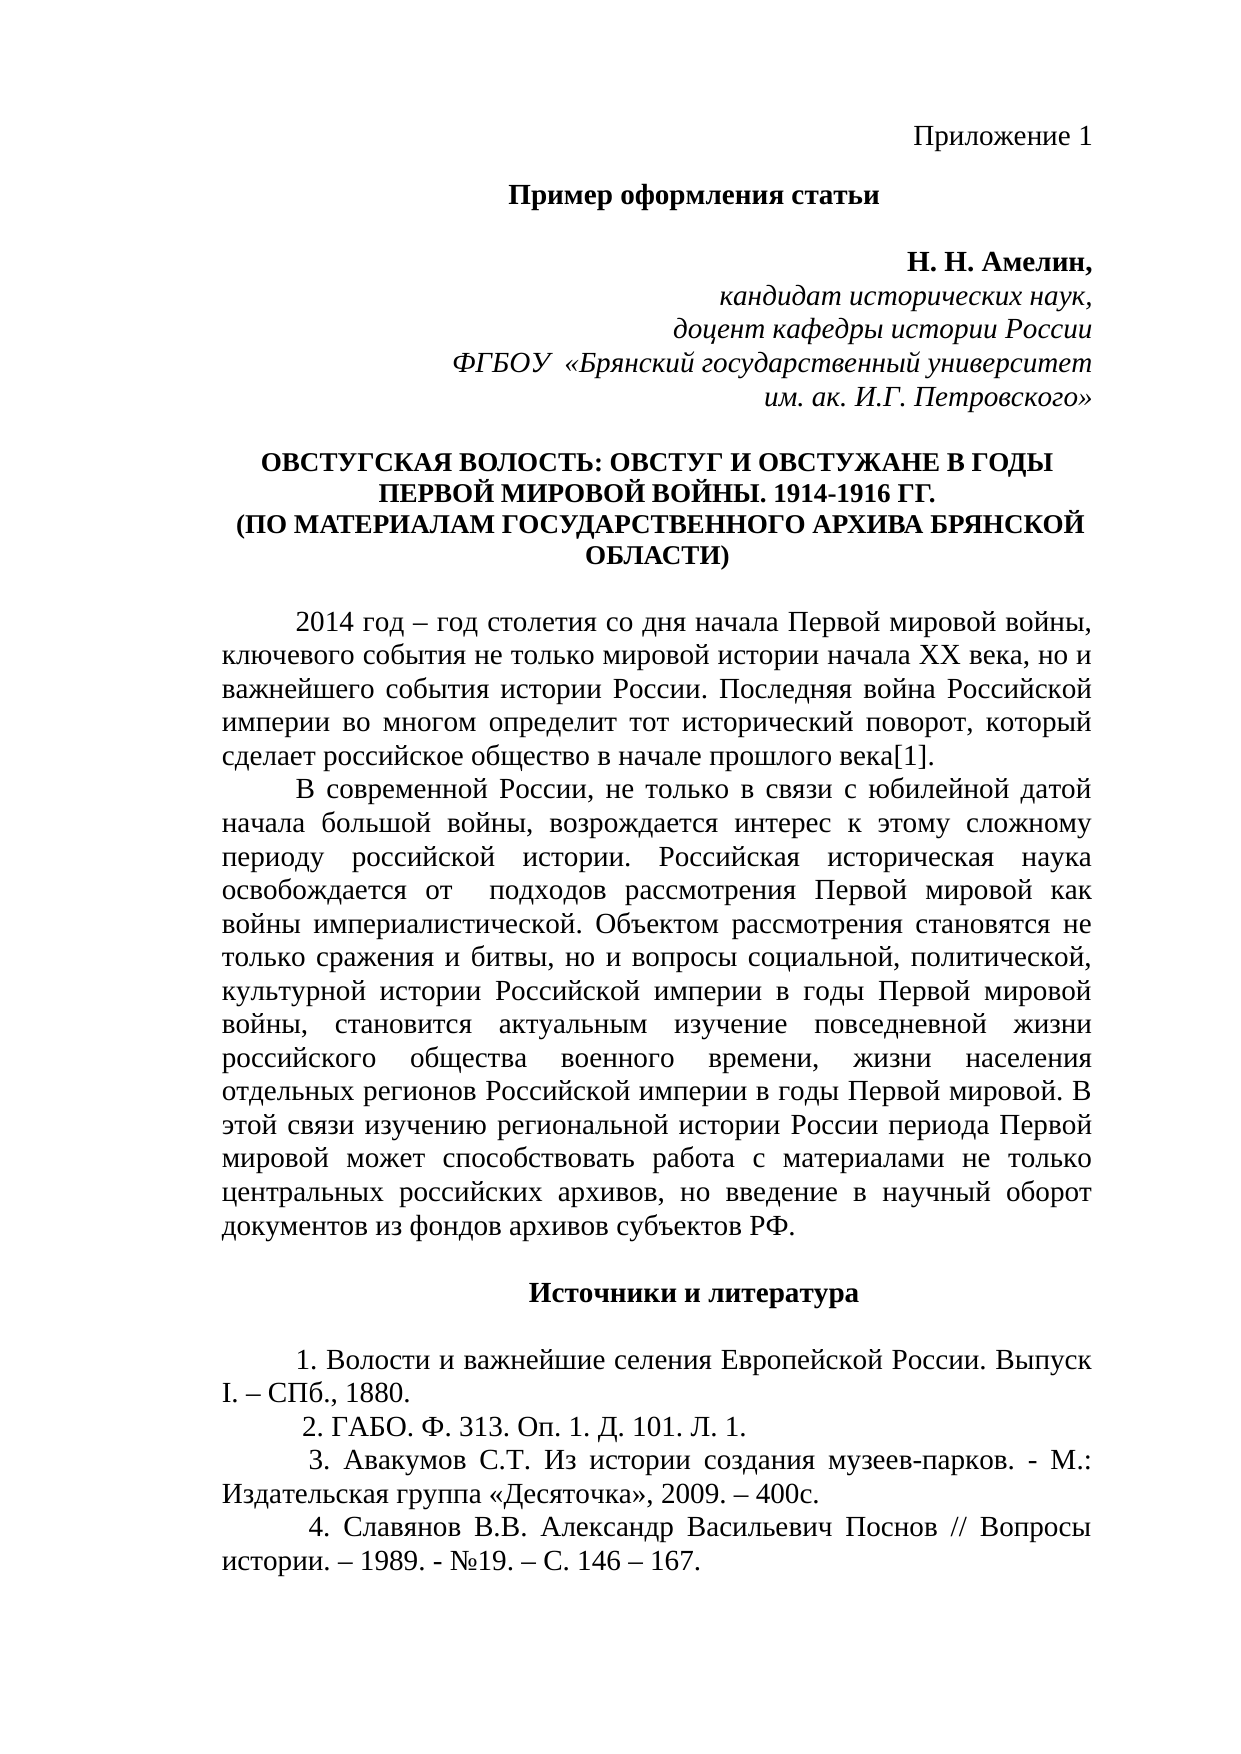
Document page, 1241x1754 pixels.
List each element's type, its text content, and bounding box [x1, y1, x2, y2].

text Источники и литература [222, 1275, 1092, 1308]
text 2. ГАБО. Ф. 313. Оп. 1. Д. . 1. [222, 1409, 1092, 1442]
text Приложение 1 [222, 118, 1092, 152]
text Н. Н. Амелин, [222, 244, 1092, 278]
text 1. Волости и важнейшие селения Европейской России. Выпуск I. – СПб., 1880. [222, 1342, 1092, 1409]
text им. ак. И.Г. Петровского» [222, 379, 1092, 412]
text 3. Авакумов С.Т. Из истории создания музеев-парков. - М.: Издательская группа «Десяточка», 2009. – 400с. [222, 1442, 1092, 1509]
text 2014 год – год столетия со дня начала Первой мировой войны, ключевого события не только мировой истории начала ХХ века, но и важнейшего события истории России. Последняя война Российской империи во многом определит тот исторический поворот, который сделает российское общество в начале прошлого века[1]. [222, 604, 1092, 772]
text В современной России, не только в связи с юбилейной датой начала большой войны, возрождается интерес к этому сложному периоду российской истории. Российская историческая наука освобождается от подходов рассмотрения Первой мировой как войны империалистической. Объектом рассмотрения становятся не только сражения и битвы, но и вопросы социальной, политической, культурной истории Российской империи в годы Первой мировой войны, становится актуальным изучение повседневной жизни российского общества военного времени, жизни населения отдельных регионов Российской империи в годы Первой мировой. В этой связи изучению региональной истории России периода Первой мировой может способствовать работа с материалами не только центральных российских архивов, но введение в научный оборот документов из фондов архивов субъектов РФ. [222, 772, 1092, 1241]
text Пример оформления статьи [222, 177, 1092, 211]
subtitle Овстугская волость: Овстуг и овстужане в годы [222, 446, 1092, 477]
subtitle (по материалам Государственного архива Брянской области) [222, 508, 1092, 570]
text 4. Славянов В.В. Александр Васильевич Поснов // Вопросы истории. – 1989. - №19. – С. 146 – 167. [222, 1509, 1092, 1577]
text ФГБОУ «Брянский государственный университет [222, 345, 1092, 379]
text кандидат исторических наук, [222, 278, 1092, 312]
text доцент кафедры истории России [222, 312, 1092, 345]
subtitle Первой мировой войны. 1914-1916 гг. [222, 477, 1092, 508]
